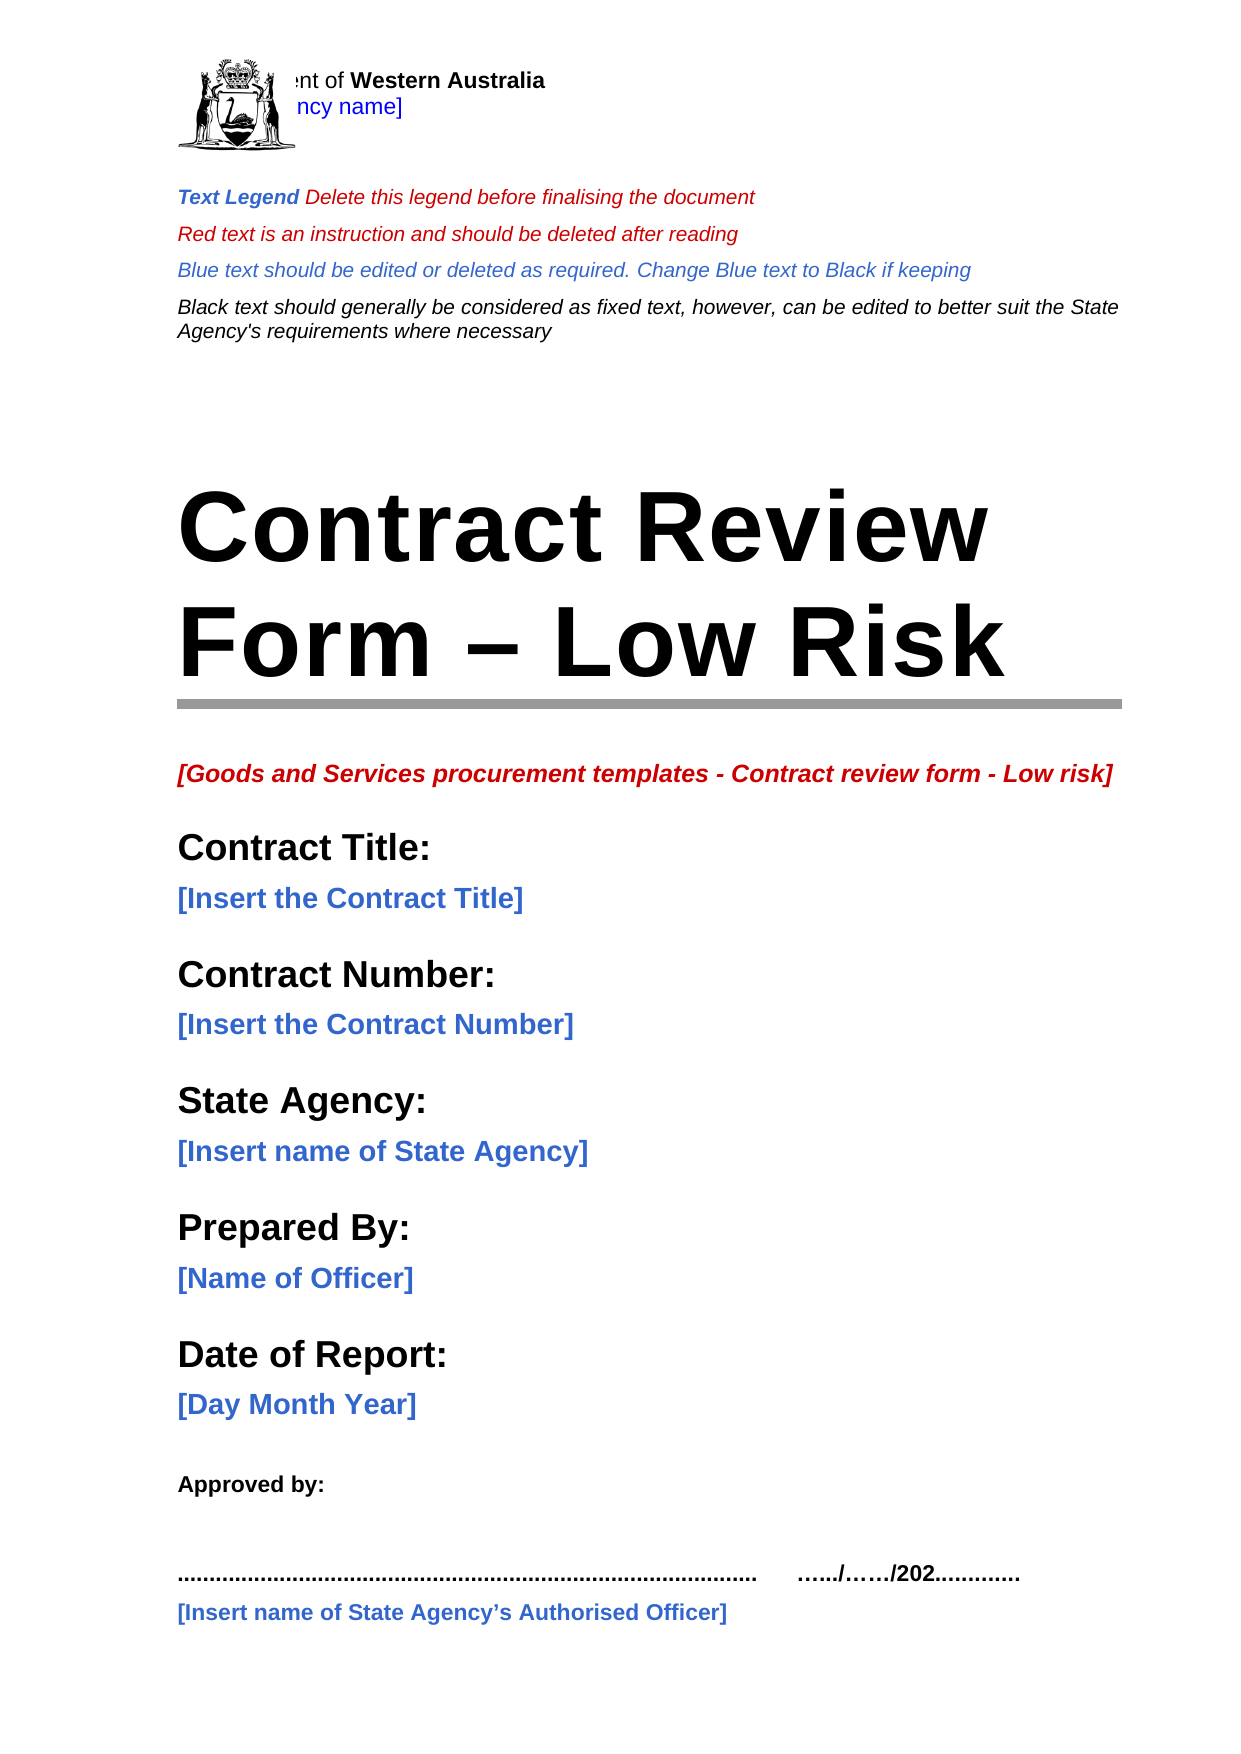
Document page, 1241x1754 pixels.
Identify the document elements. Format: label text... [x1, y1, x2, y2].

text [Insert the Contract Title] [177, 881, 1122, 914]
text [Insert the Contract Number] [177, 1007, 1122, 1041]
text ….../……/202 [177, 1560, 1122, 1586]
text Date of Report: [177, 1332, 1122, 1375]
text Approved by: [177, 1471, 1122, 1497]
text [Day Month Year] [177, 1387, 1122, 1421]
text [Insert name of State Agency] [177, 1134, 1122, 1168]
text State Agency: [177, 1078, 1122, 1122]
text Prepared By: [177, 1205, 1122, 1248]
title Contract Review Form – Low Risk [177, 467, 1122, 699]
text Black text should generally be considered as fixed text, however, can be edited to better suit the State Agency's requirements where necessary [177, 294, 1122, 342]
text [Goods and Services procurement templates - Contract review form - Low risk] [177, 759, 1122, 788]
text [Name of Officer] [177, 1261, 1122, 1294]
text [Insert name of State Agency’s Authorised Officer] [177, 1599, 1122, 1625]
text Contract Number: [177, 952, 1122, 995]
text Blue text should be edited or deleted as required. Change Blue text to Black if keeping [177, 258, 1122, 282]
picture [177, 59, 296, 151]
text Red text is an instruction and should be deleted after reading [177, 222, 1122, 246]
text Contract Title: [177, 825, 1122, 868]
text Text Legend Delete this legend before finalising the document [177, 185, 1122, 209]
